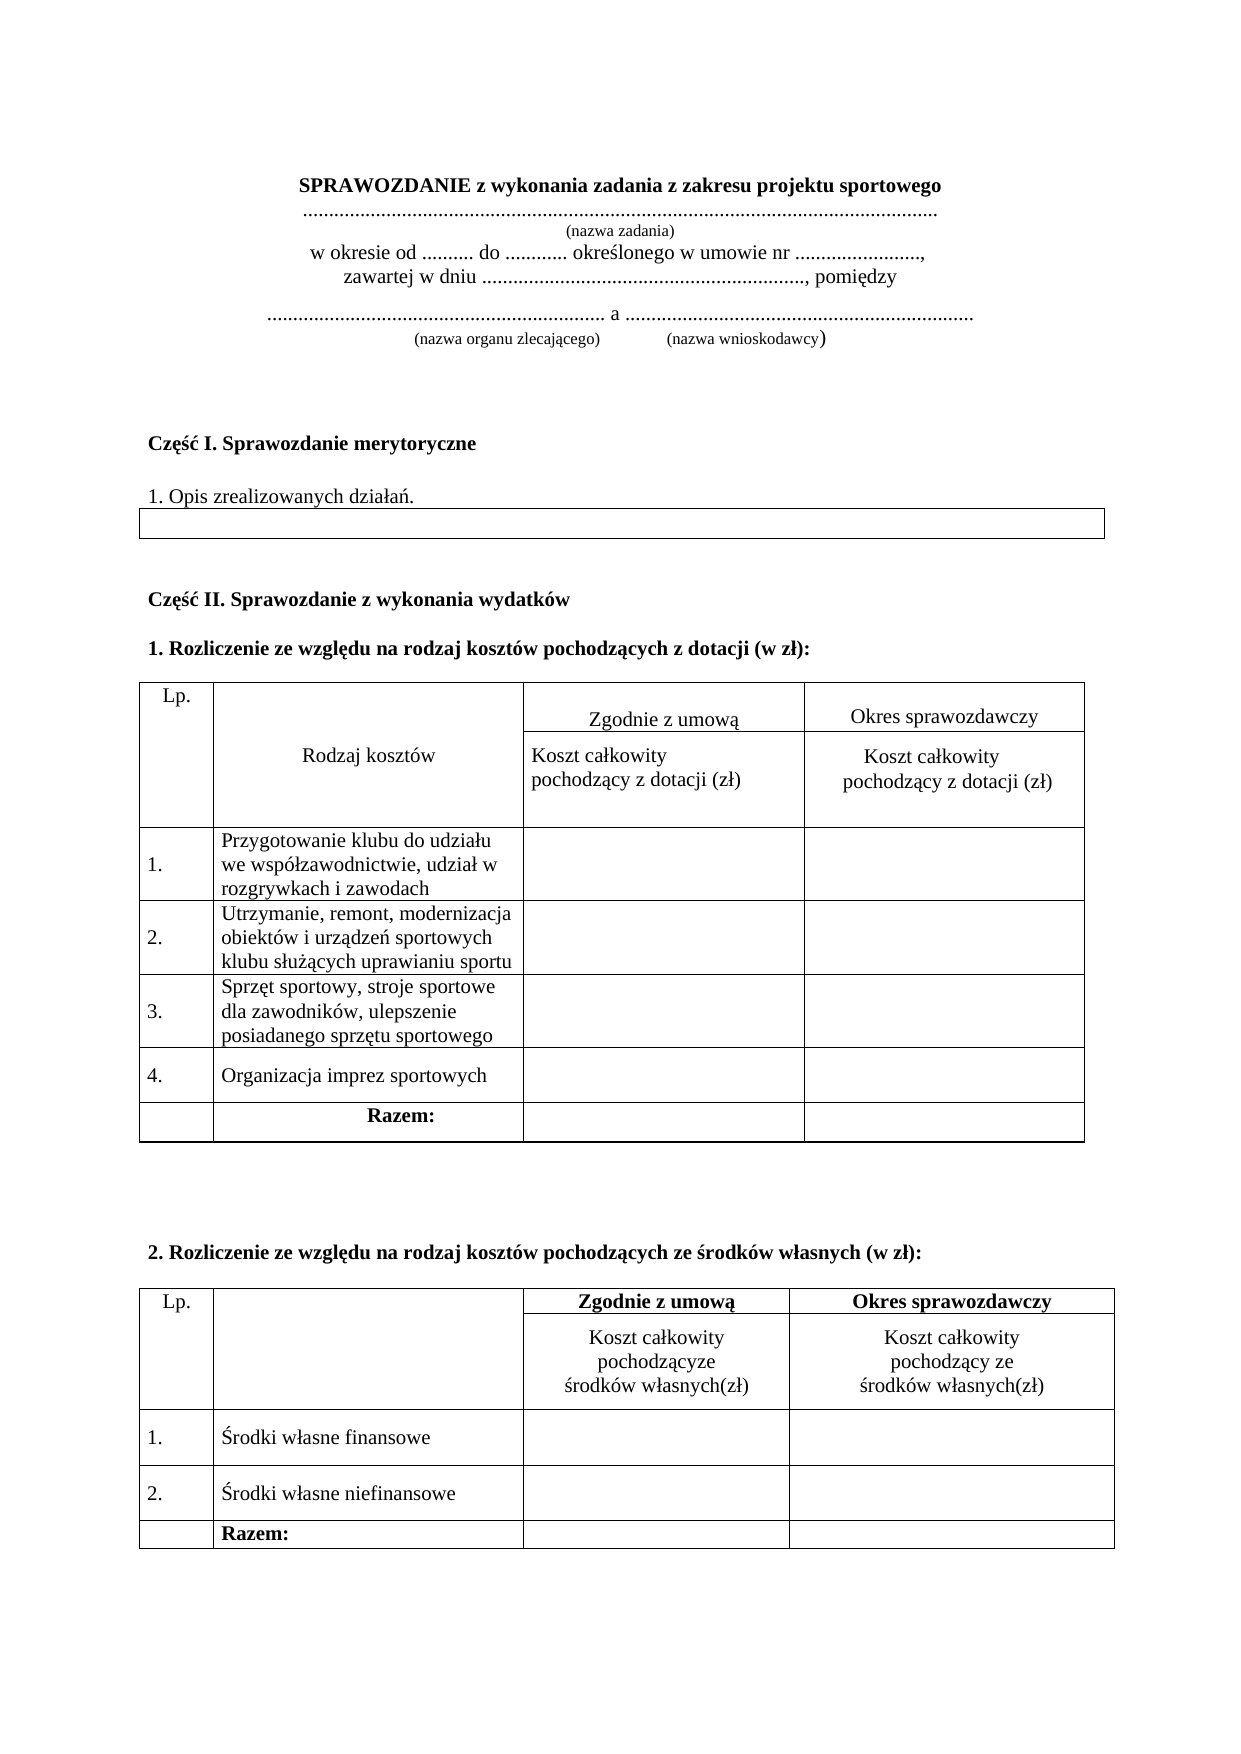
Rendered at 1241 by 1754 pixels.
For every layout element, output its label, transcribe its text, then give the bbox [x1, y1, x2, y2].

table_cell 4. [140, 1048, 213, 1102]
table_cell [790, 1466, 1114, 1520]
table_cell Utrzymanie, remont, modernizacja obiektów i urządzeń sportowych klubu służących uprawianiu sportu [214, 901, 523, 973]
table_cell [805, 1103, 1084, 1141]
table_cell Sprzęt sportowy, stroje sportowe dla zawodników, ulepszenie posiadanego sprzętu sportowego [214, 975, 523, 1047]
table_header [214, 1289, 523, 1409]
table_cell 2. [140, 1466, 213, 1520]
table_cell Koszt całkowity pochodzący ze środków własnych(zł) [790, 1314, 1114, 1409]
table_header Zgodnie z umową [524, 683, 804, 731]
text 1. Rozliczenie ze względu na rodzaj kosztów pochodzących z dotacji (w zł): [148, 636, 1093, 660]
table_cell [140, 1521, 213, 1548]
subtitle Część I. Sprawozdanie merytoryczne [148, 431, 1093, 455]
text (nazwa zadania) w okresie od .......... do ............ określonego w umowie nr ........................, zawartej w dniu .............................................................., pomiędzy [148, 221, 1093, 288]
table_cell [140, 1103, 213, 1141]
table_cell Koszt całkowity pochodzący z dotacji (zł) [805, 732, 1084, 827]
table_cell Koszt całkowity pochodzący z dotacji (zł) [524, 732, 804, 827]
table_cell Środki własne finansowe [214, 1410, 523, 1464]
table_cell [524, 975, 804, 1047]
table_header Lp. [140, 683, 213, 827]
table_cell Razem: [214, 1103, 523, 1141]
table_header Okres sprawozdawczy [790, 1289, 1114, 1313]
table_header Okres sprawozdawczy [805, 683, 1084, 731]
table_cell [790, 1521, 1114, 1548]
text 1. Opis zrealizowanych działań. [148, 484, 1093, 508]
table_cell Środki własne niefinansowe [214, 1466, 523, 1520]
table_cell Razem: [214, 1521, 523, 1548]
text (nazwa organu zlecającego) (nazwa wnioskodawcy) [148, 324, 1093, 401]
table_cell Organizacja imprez sportowych [214, 1048, 523, 1102]
table_header Zgodnie z umową [524, 1289, 789, 1313]
table_header Lp. [140, 1289, 213, 1409]
table_cell 2. [140, 901, 213, 973]
table_cell 1. [140, 1410, 213, 1464]
table_cell [805, 975, 1084, 1047]
table_cell [805, 901, 1084, 973]
text ................................................................. a ................................................................... [148, 301, 1093, 324]
table_header [140, 509, 1104, 538]
text .......................................................................................................................... [148, 197, 1093, 221]
table_cell [524, 828, 804, 900]
table_header Rodzaj kosztów [214, 683, 523, 827]
table_cell [524, 1410, 789, 1464]
table_cell Koszt całkowity pochodzącyze środków własnych(zł) [524, 1314, 789, 1409]
table_cell [805, 1048, 1084, 1102]
table_cell [524, 1048, 804, 1102]
table_cell [524, 1521, 789, 1548]
text SPRAWOZDANIE z wykonania zadania z zakresu projektu sportowego [148, 173, 1093, 197]
table_cell Przygotowanie klubu do udziału we współzawodnictwie, udział w rozgrywkach i zawodach [214, 828, 523, 900]
table_cell [524, 1466, 789, 1520]
table_cell [790, 1410, 1114, 1464]
table_cell [524, 901, 804, 973]
table_cell [524, 1103, 804, 1141]
text 2. Rozliczenie ze względu na rodzaj kosztów pochodzących ze środków własnych (w zł): [148, 1239, 1093, 1264]
table_cell 3. [140, 975, 213, 1047]
table_cell 1. [140, 828, 213, 900]
table_cell [805, 828, 1084, 900]
text Część II. Sprawozdanie z wykonania wydatków [148, 563, 1093, 611]
